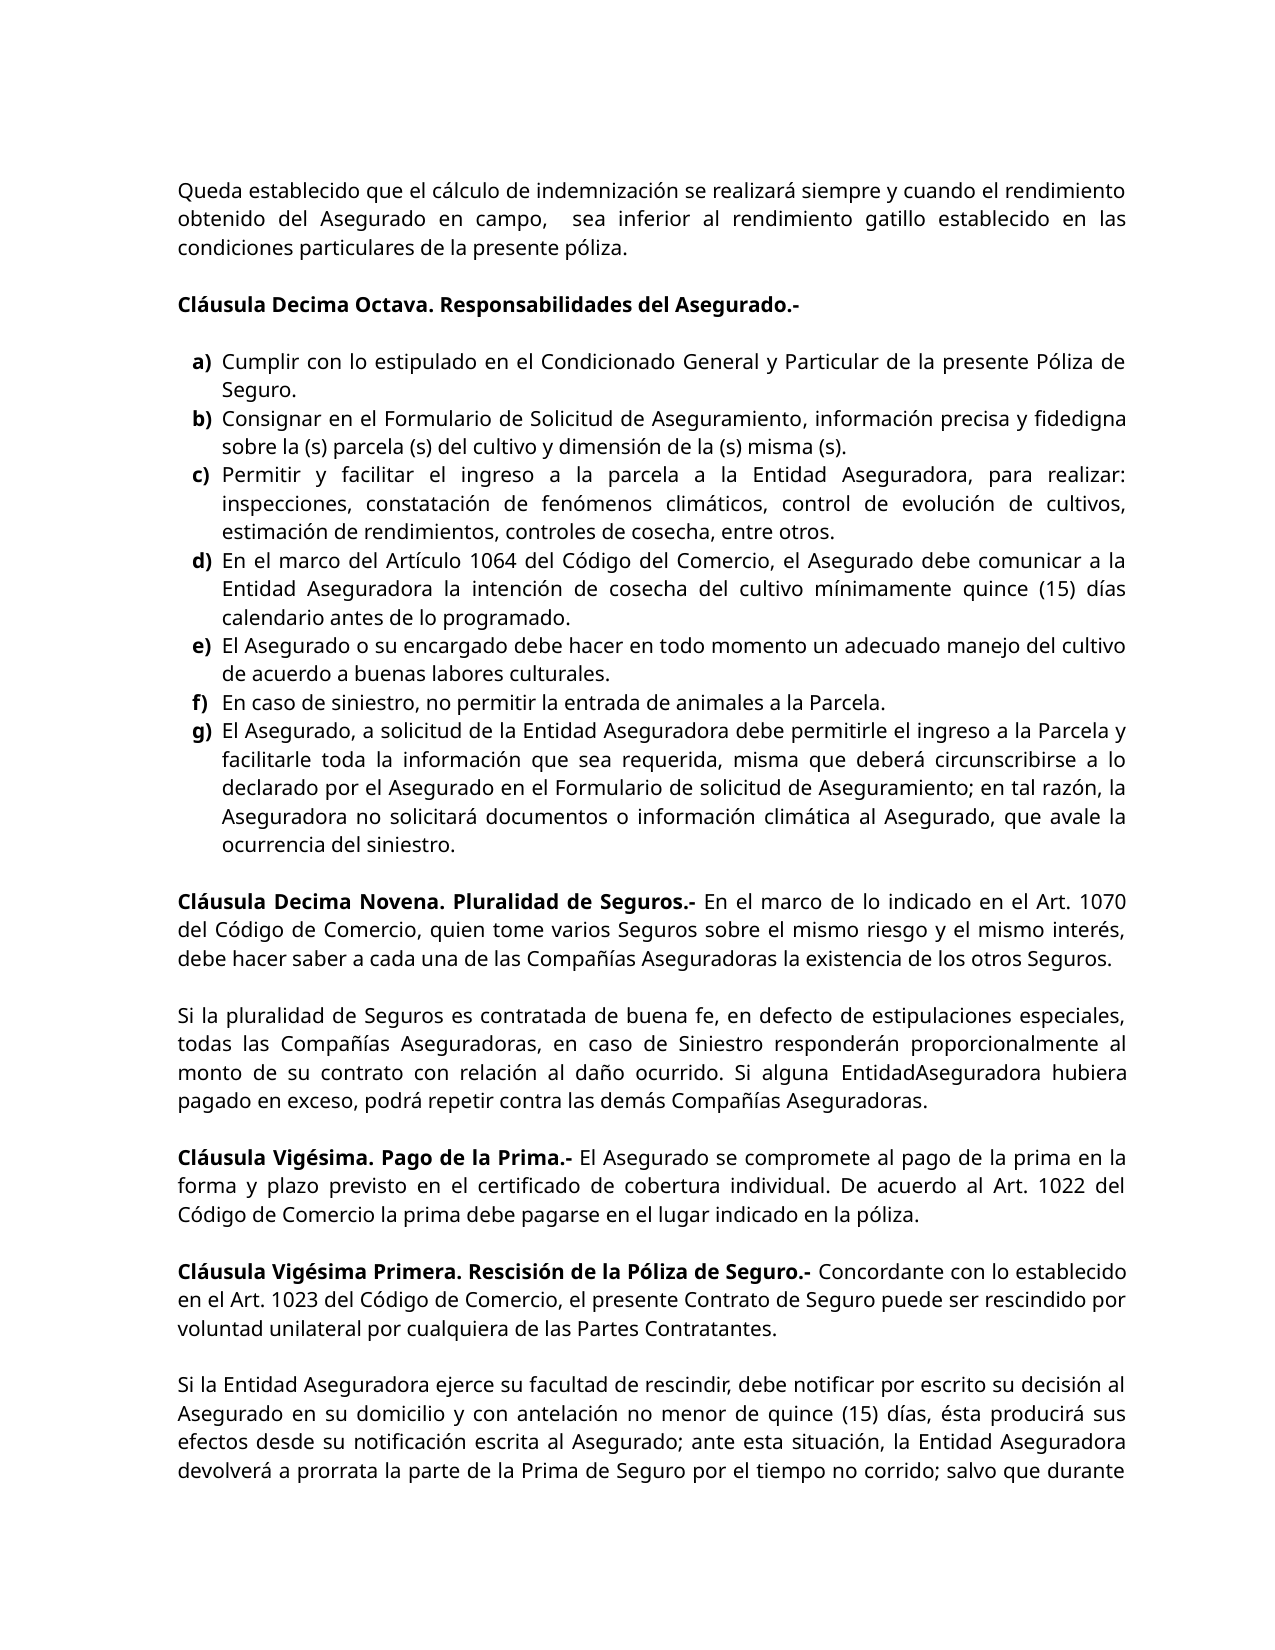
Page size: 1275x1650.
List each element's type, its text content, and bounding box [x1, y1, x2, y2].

text Cláusula Decima Novena. Pluralidad de Seguros.- En el marco de lo indicado en el Art. 1070 del Código de Comercio, quien tome varios Seguros sobre el mismo riesgo y el mismo interés, debe hacer saber a cada una de las Compañías Aseguradoras la existencia de los otros Seguros. [177, 887, 1127, 972]
text Si la pluralidad de Seguros es contratada de buena fe, en defecto de estipulaciones especiales, todas las Compañías Aseguradoras, en caso de Siniestro responderán proporcionalmente al monto de su contrato con relación al daño ocurrido. Si alguna EntidadAseguradora hubiera pagado en exceso, podrá repetir contra las demás Compañías Aseguradoras. [177, 1001, 1127, 1114]
text Cláusula Decima Octava. Responsabilidades del Asegurado.- [177, 290, 1127, 318]
text Cláusula Vigésima Primera. Rescisión de la Póliza de Seguro.- Concordante con lo establecido en el Art. 1023 del Código de Comercio, el presente Contrato de Seguro puede ser rescindido por voluntad unilateral por cualquiera de las Partes Contratantes. [177, 1257, 1127, 1342]
text Cláusula Vigésima. Pago de la Prima.- El Asegurado se compromete al pago de la prima en la forma y plazo previsto en el certificado de cobertura individual. De acuerdo al Art. 1022 del Código de Comercio la prima debe pagarse en el lugar indicado en la póliza. [177, 1143, 1127, 1228]
list El Asegurado o su encargado debe hacer en todo momento un adecuado manejo del cultivo de acuerdo a buenas labores culturales. [192, 631, 1127, 688]
text Queda establecido que el cálculo de indemnización se realizará siempre y cuando el rendimiento obtenido del Asegurado en campo, sea inferior al rendimiento gatillo establecido en las condiciones particulares de la presente póliza. [177, 176, 1127, 261]
list El Asegurado, a solicitud de la Entidad Aseguradora debe permitirle el ingreso a la Parcela y facilitarle toda la información que sea requerida, misma que deberá circunscribirse a lo declarado por el Asegurado en el Formulario de solicitud de Aseguramiento; en tal razón, la Aseguradora no solicitará documentos o información climática al Asegurado, que avale la ocurrencia del siniestro. [192, 716, 1127, 859]
list Permitir y facilitar el ingreso a la parcela a la Entidad Aseguradora, para realizar: inspecciones, constatación de fenómenos climáticos, control de evolución de cultivos, estimación de rendimientos, controles de cosecha, entre otros. [192, 461, 1127, 546]
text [177, 1371, 1127, 1484]
list Cumplir con lo estipulado en el Condicionado General y Particular de la presente Póliza de Seguro. [192, 347, 1127, 404]
list En el marco del Artículo 1064 del Código del Comercio, el Asegurado debe comunicar a la Entidad Aseguradora la intención de cosecha del cultivo mínimamente quince (15) días calendario antes de lo programado. [192, 546, 1127, 631]
list En caso de siniestro, no permitir la entrada de animales a la Parcela. [192, 688, 1127, 716]
list Consignar en el Formulario de Solicitud de Aseguramiento, información precisa y fidedigna sobre la (s) parcela (s) del cultivo y dimensión de la (s) misma (s). [192, 404, 1127, 461]
